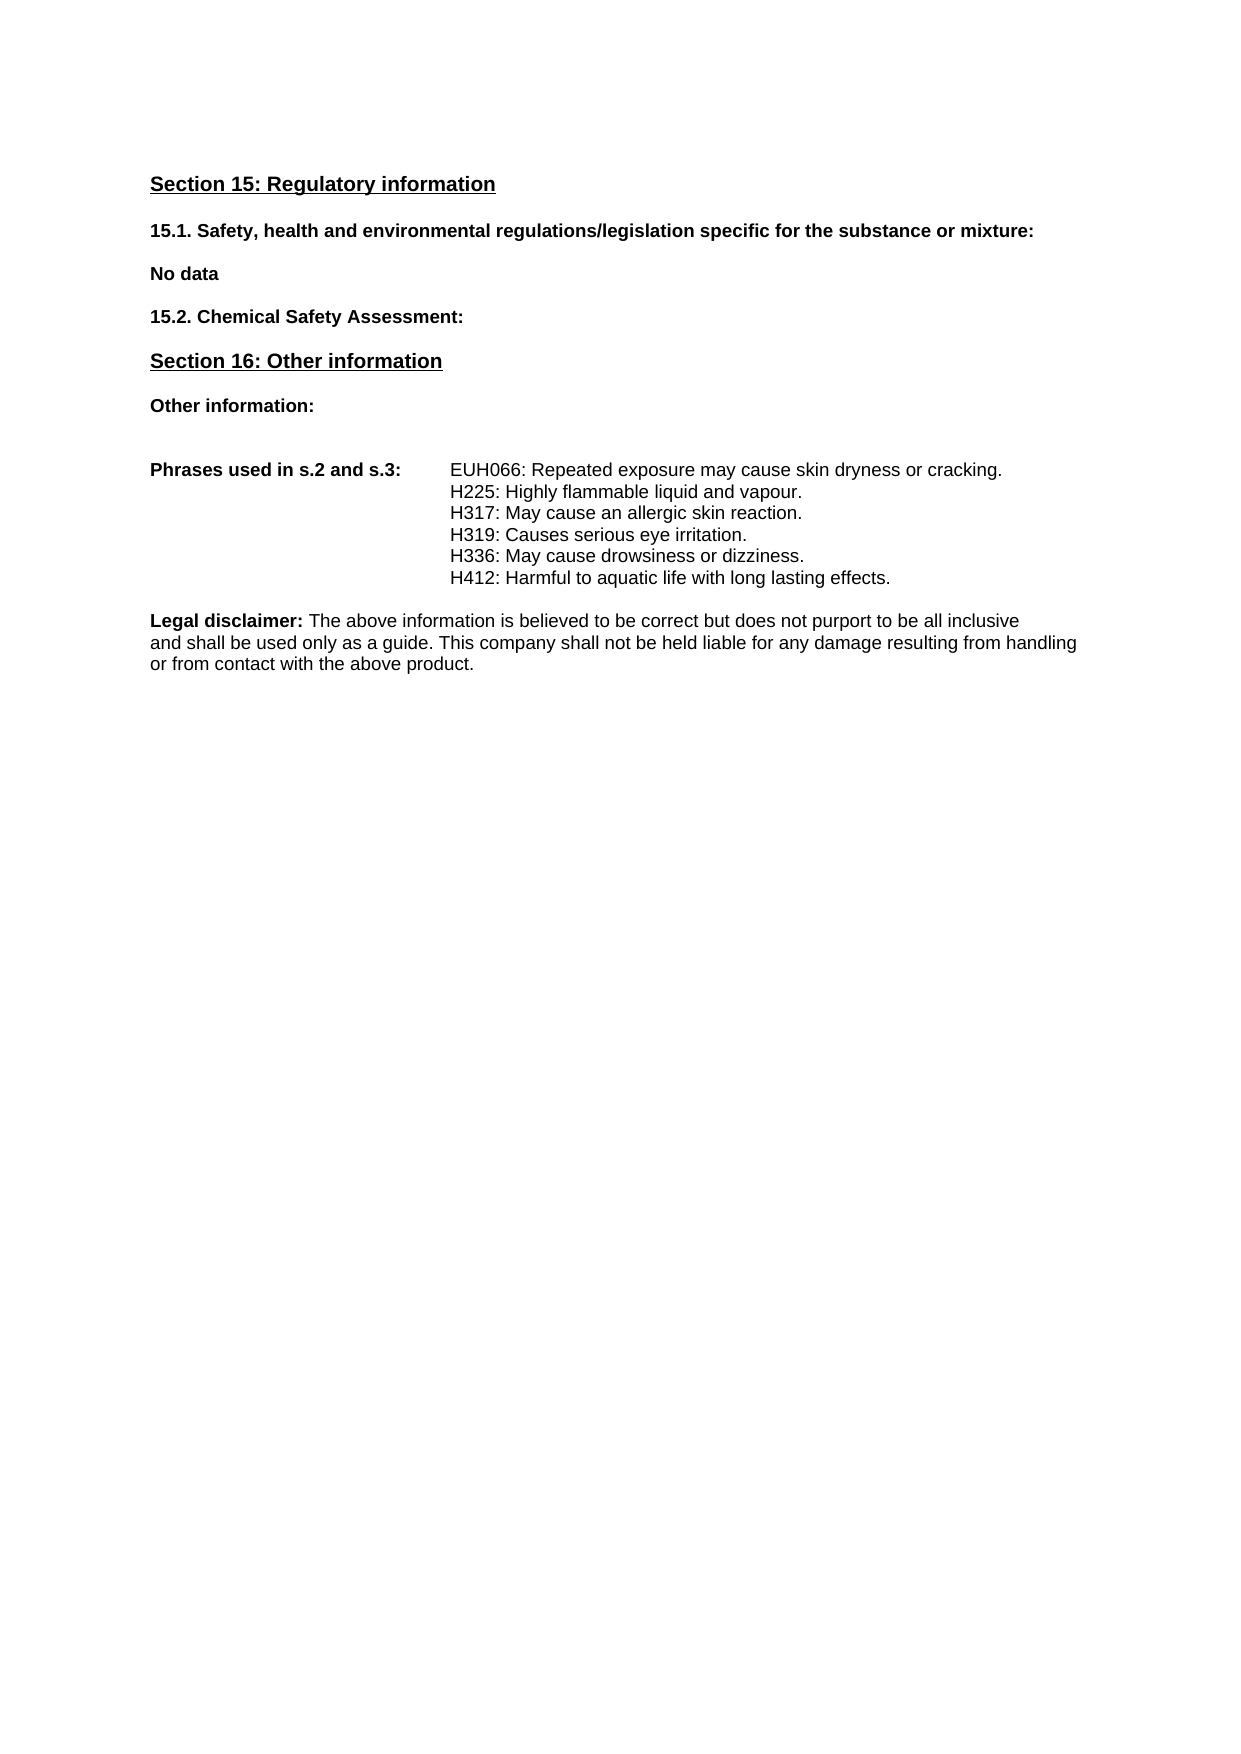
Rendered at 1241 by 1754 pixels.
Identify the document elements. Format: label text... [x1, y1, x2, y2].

text H225: Highly flammable liquid and vapour. [375, 481, 1090, 502]
text Section 15: Regulatory information [150, 172, 1090, 196]
text H336: May cause drowsiness or dizziness. [375, 545, 1090, 567]
text H317: May cause an allergic skin reaction. [375, 502, 1090, 524]
text Other information: [150, 394, 1090, 416]
text H319: Causes serious eye irritation. [375, 524, 1090, 545]
text H412: Harmful to aquatic life with long lasting effects. [375, 567, 1090, 588]
text No data [150, 263, 1090, 284]
text and shall be used only as a guide. This company shall not be held liable for any damage resulting from handling or from contact with the above product. [150, 632, 1090, 675]
text Phrases used in s.2 and s.3: EUH066: Repeated exposure may cause skin dryness or cracking. [150, 459, 1090, 481]
text Section 16: Other information [150, 349, 1090, 373]
text Legal disclaimer: The above information is believed to be correct but does not purport to be all inclusive [150, 610, 1090, 632]
text 15.2. Chemical Safety Assessment: [150, 306, 1090, 327]
text 15.1. Safety, health and environmental regulations/legislation specific for the substance or mixture: [150, 219, 1090, 241]
